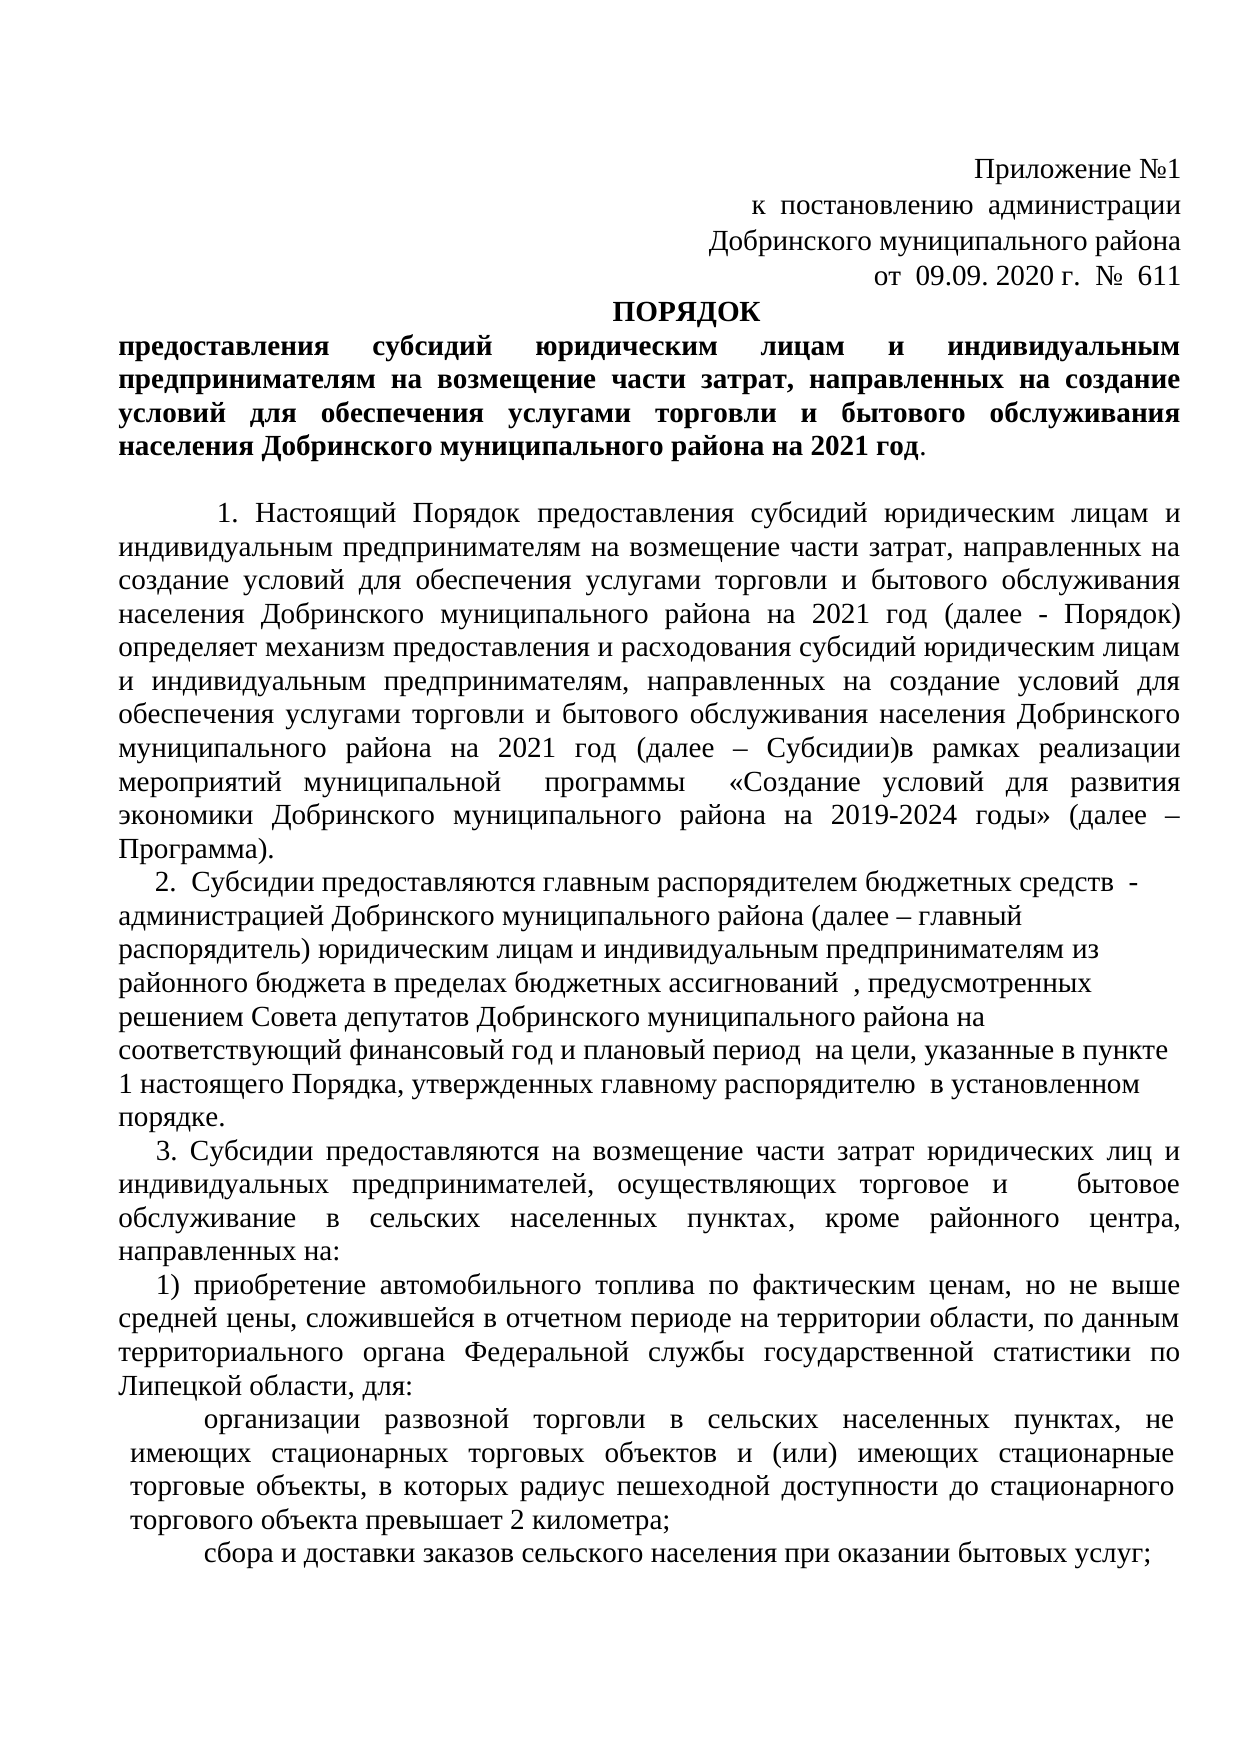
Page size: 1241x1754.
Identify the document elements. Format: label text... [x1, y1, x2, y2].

text от 09.09. 2020 г. № 611 [177, 258, 1181, 292]
text Добринского муниципального района [177, 223, 1181, 256]
text 3. Субсидии предоставляются на возмещение части затрат юридических лиц и индивидуальных предпринимателей, осуществляющих торговое и бытовое обслуживание в сельских населенных пунктах, кроме районного центра, направленных на: [118, 1133, 1181, 1267]
text предоставления субсидий юридическим лицам и индивидуальным предпринимателям на возмещение части затрат, направленных на создание условий для обеспечения услугами торговли и бытового обслуживания населения Добринского муниципального района на 2021 год. [118, 328, 1181, 462]
text к постановлению администрации [177, 187, 1181, 221]
text Приложение №1 [177, 152, 1181, 185]
text сбора и доставки заказов сельского населения при оказании бытовых услуг; [130, 1535, 1175, 1569]
text ПОРЯДОК [118, 294, 1181, 328]
text 1) приобретение автомобильного топлива по фактическим ценам, но не выше средней цены, сложившейся в отчетном периоде на территории области, по данным территориального органа Федеральной службы государственной статистики по Липецкой области, для: [118, 1267, 1181, 1401]
text организации развозной торговли в сельских населенных пунктах, не имеющих стационарных торговых объектов и (или) имеющих стационарные торговые объекты, в которых радиус пешеходной доступности до стационарного торгового объекта превышает 2 километра; [130, 1401, 1175, 1535]
text 2. Субсидии предоставляются главным распорядителем бюджетных средств - администрацией Добринского муниципального района (далее – главный распорядитель) юридическим лицам и индивидуальным предпринимателям из районного бюджета в пределах бюджетных ассигнований , предусмотренных решением Совета депутатов Добринского муниципального района на соответствующий финансовый год и плановый период на цели, указанные в пункте 1 настоящего Порядка, утвержденных главному распорядителю в установленном порядке. [118, 864, 1181, 1133]
text 1. Настоящий Порядок предоставления субсидий юридическим лицам и индивидуальным предпринимателям на возмещение части затрат, направленных на создание условий для обеспечения услугами торговли и бытового обслуживания населения Добринского муниципального района на 2021 год (далее - Порядок) определяет механизм предоставления и расходования субсидий юридическим лицам и индивидуальным предпринимателям, направленных на создание условий для обеспечения услугами торговли и бытового обслуживания населения Добринского муниципального района на 2021 год (далее – Субсидии)в рамках реализации мероприятий муниципальной программы «Создание условий для развития экономики Добринского муниципального района на 2019-2024 годы» (далее – Программа). [118, 495, 1181, 864]
